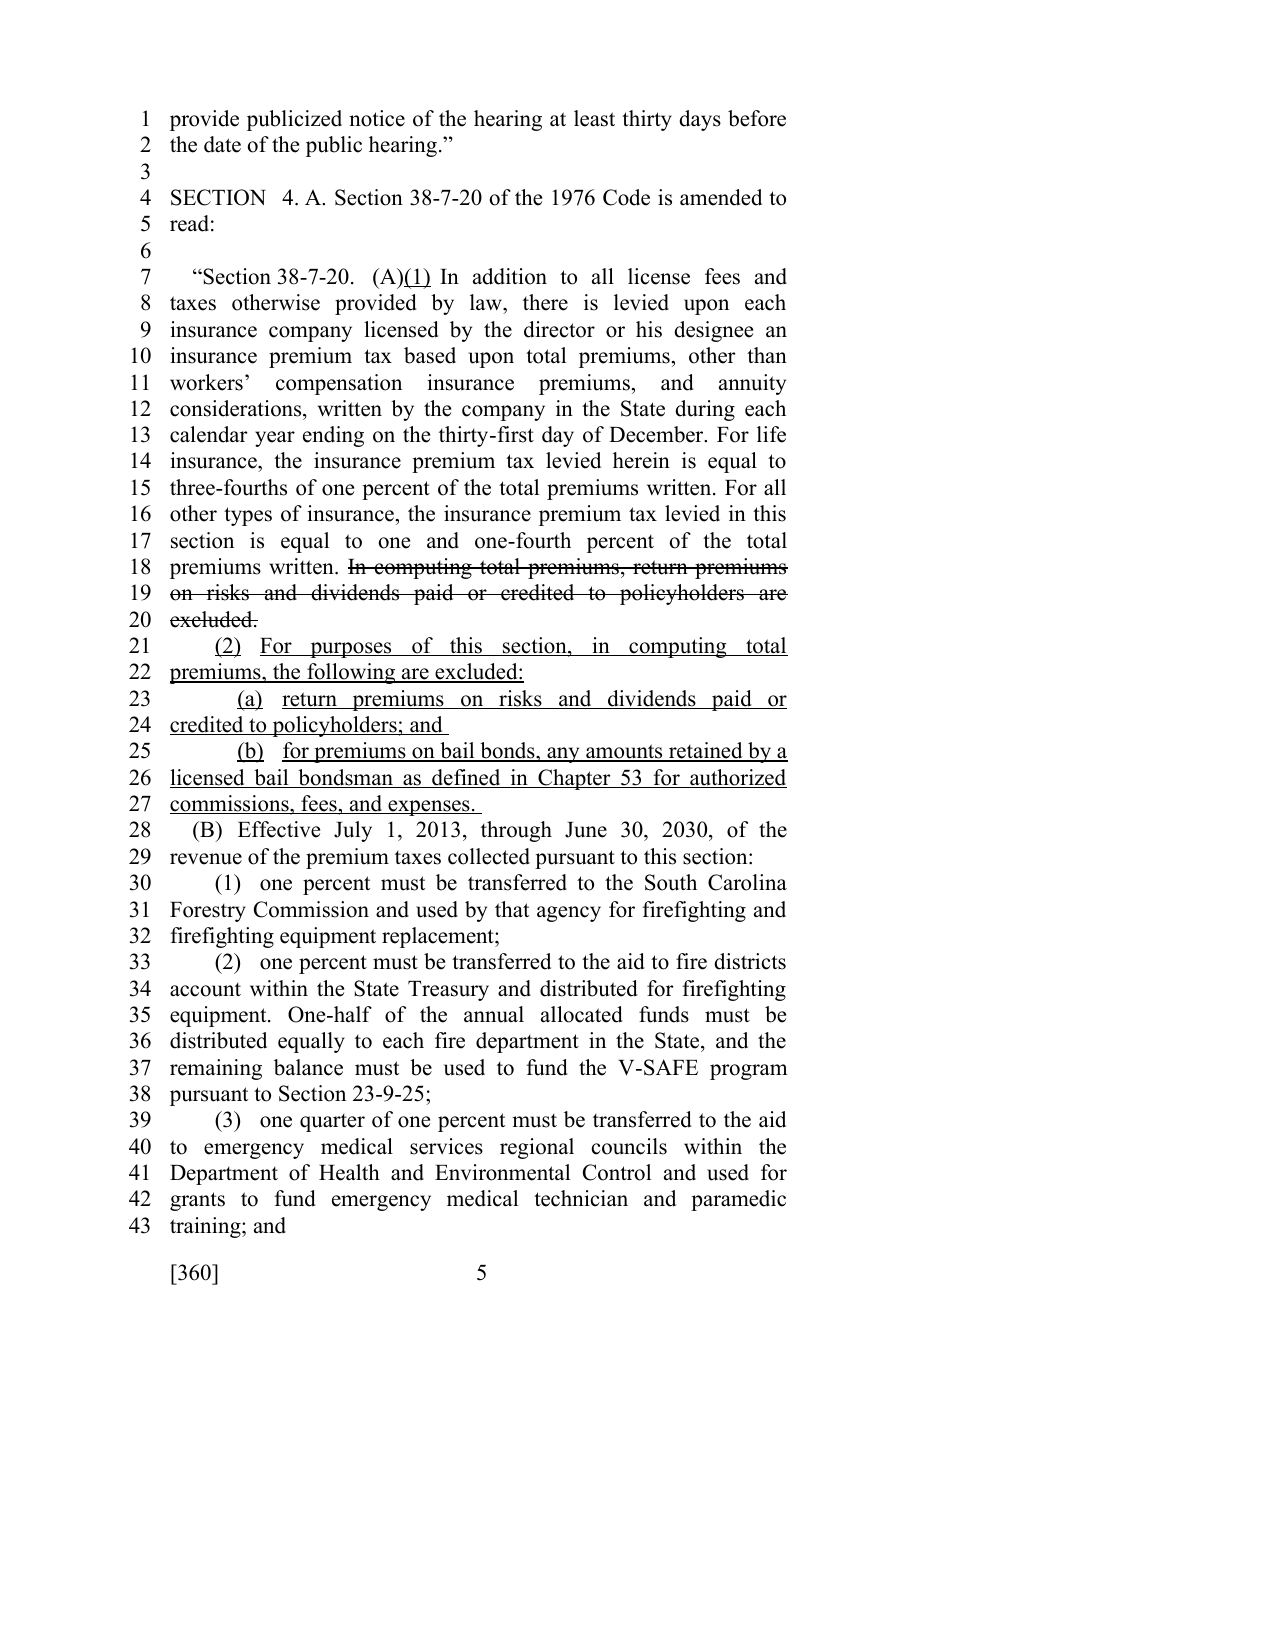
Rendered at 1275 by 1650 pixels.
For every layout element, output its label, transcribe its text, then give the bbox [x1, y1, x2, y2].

text (2) one percent must be transferred to the aid to fire districts account within the State Treasury and distributed for firefighting equipment. One-half of the annual allocated funds must be distributed equally to each fire department in the State, and the remaining balance must be used to fund the V-SAFE program pursuant to Section 23-9-25; [169, 948, 787, 1106]
text “Section 38-7-20. (A)(1) In addition to all license fees and taxes otherwise provided by law, there is levied upon each insurance company licensed by the director or his designee an insurance premium tax based upon total premiums, other than workers’ compensation insurance premiums, and annuity considerations, written by the company in the State during each calendar year ending on the thirty-first day of December. For life insurance, the insurance premium tax levied herein is equal to three-fourths of one percent of the total premiums written. For all other types of insurance, the insurance premium tax levied in this section is equal to one and one-fourth percent of the total premiums written. In computing total premiums, return premiums on risks and dividends paid or credited to policyholders are excluded. [169, 263, 787, 594]
text (b) for premiums on bail bonds, any amounts retained by a licensed bail bondsman as defined in Chapter 53 for authorized commissions, fees, and expenses. [169, 788, 787, 817]
text (b) for premiums on bail bonds, any amounts retained by a licensed bail bondsman as defined in Chapter 53 for authorized commissions, fees, and expenses. [169, 737, 787, 787]
text (2) For purposes of this section, in computing total premiums, the following are excluded: [169, 632, 787, 685]
text (B) Effective July 1, 2013, through June 30, 2030, of the revenue of the premium taxes collected pursuant to this section: [169, 817, 787, 869]
text (3) one quarter of one percent must be transferred to the aid to emergency medical services regional councils within the Department of Health and Environmental Control and used for grants to fund emergency medical technician and paramedic training; and [169, 1106, 787, 1238]
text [169, 105, 787, 158]
text (1) one percent must be transferred to the South Carolina Forestry Commission and used by that agency for firefighting and firefighting equipment replacement; [169, 869, 787, 948]
text (a) return premiums on risks and dividends paid or credited to policyholders; and [169, 685, 787, 737]
text SECTION 4. A. Section 38-7-20 of the 1976 Code is amended to read: [169, 184, 787, 237]
